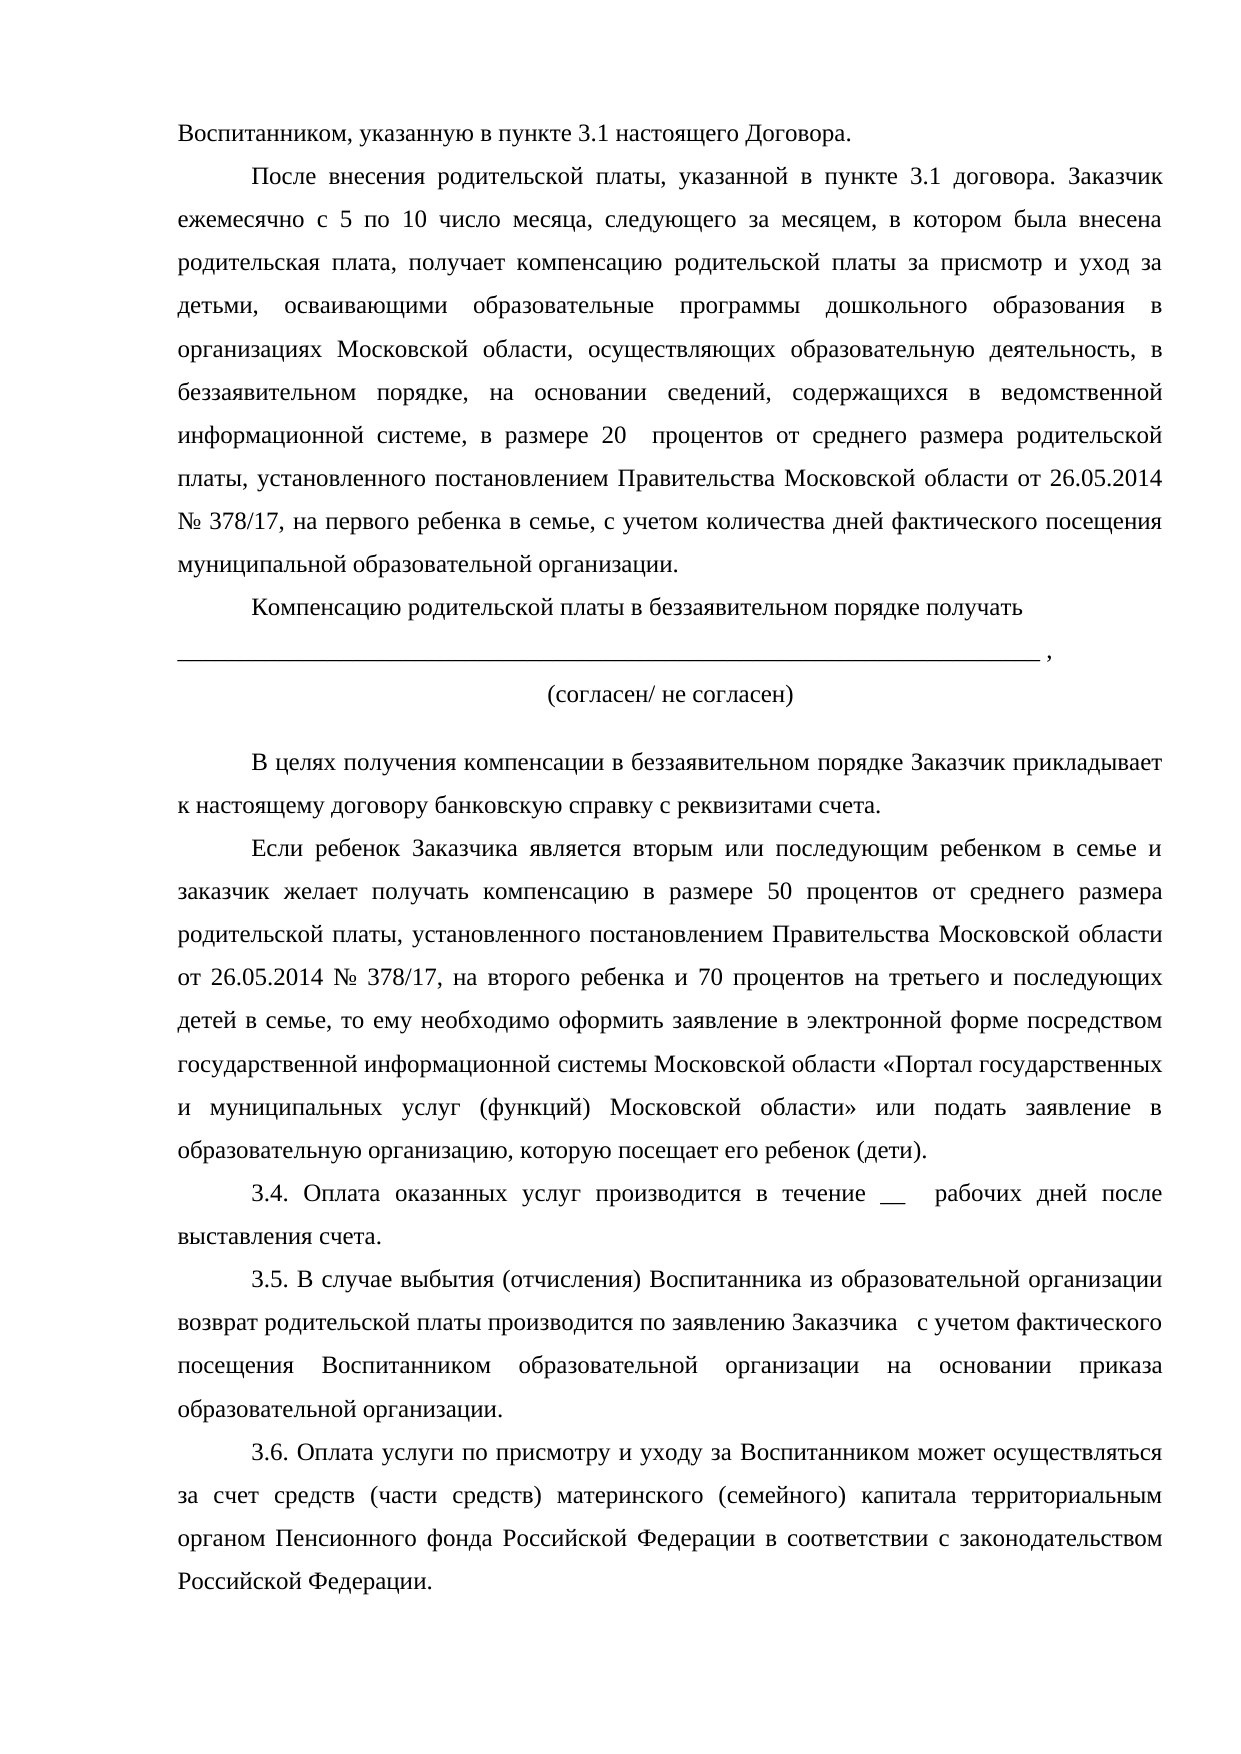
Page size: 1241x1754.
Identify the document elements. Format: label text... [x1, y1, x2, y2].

text 3.5. В случае выбытия (отчисления) Воспитанника из образовательной организации возврат родительской платы производится по заявлению Заказчика с учетом фактического посещения Воспитанником образовательной организации на основании приказа образовательной организации. [177, 1264, 1163, 1422]
text _____________________________________________________________________ , [177, 636, 1163, 664]
text 3.6. Оплата услуги по присмотру и уходу за Воспитанником может осуществляться за счет средств (части средств) материнского (семейного) капитала территориальным органом Пенсионного фонда Российской Федерации в соответствии с законодательством Российской Федерации. [177, 1437, 1163, 1595]
text Если ребенок Заказчика является вторым или последующим ребенком в семье и заказчик желает получать компенсацию в размере 50 процентов от среднего размера родительской платы, установленного постановлением Правительства Московской области от 26.05.2014 № 378/17, на второго ребенка и 70 процентов на третьего и последующих детей в семье, то ему необходимо оформить заявление в электронной форме посредством государственной информационной системы Московской области «Портал государственных и муниципальных услуг (функций) Московской области» или подать заявление в образовательную организацию, которую посещает его ребенок (дети). [177, 833, 1163, 1164]
text 3.4. Оплата оказанных услуг производится в течение __ рабочих дней после выставления счета. [177, 1178, 1163, 1250]
text В целях получения компенсации в беззаявительном порядке Заказчик прикладывает к настоящему договору банковскую справку с реквизитами счета. [177, 747, 1163, 819]
text Компенсацию родительской платы в беззаявительном порядке получать [177, 592, 1163, 621]
text (согласен/ не согласен) [177, 679, 1163, 707]
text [177, 118, 1163, 147]
text После внесения родительской платы, указанной в пункте 3.1 договора. Заказчик ежемесячно с 5 по 10 число месяца, следующего за месяцем, в котором была внесена родительская плата, получает компенсацию родительской платы за присмотр и уход за детьми, осваивающими образовательные программы дошкольного образования в организациях Московской области, осуществляющих образовательную деятельность, в беззаявительном порядке, на основании сведений, содержащихся в ведомственной информационной системе, в размере 20 процентов от среднего размера родительской платы, установленного постановлением Правительства Московской области от 26.05.2014 № 378/17, на первого ребенка в семье, с учетом количества дней фактического посещения муниципальной образовательной организации. [177, 161, 1163, 578]
